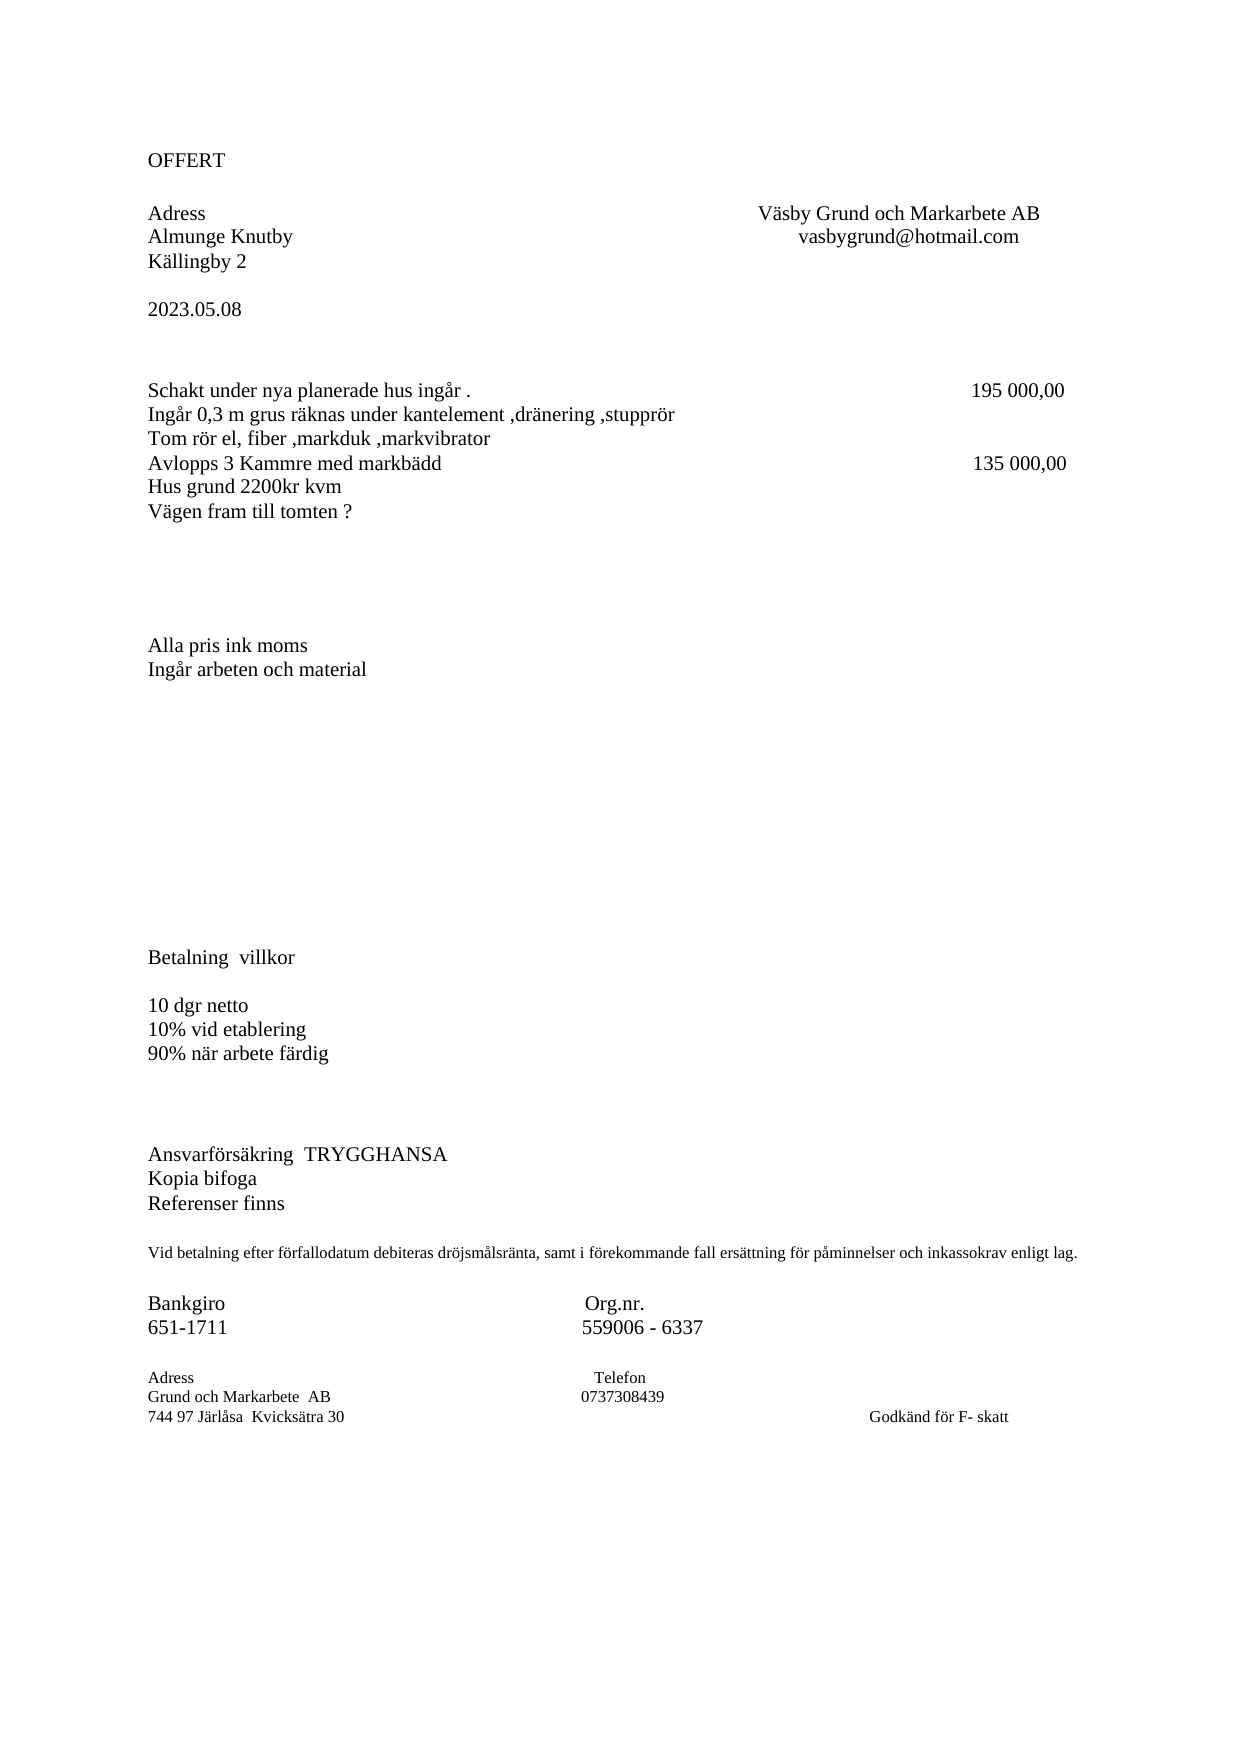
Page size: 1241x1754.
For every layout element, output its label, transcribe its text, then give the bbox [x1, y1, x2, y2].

text 651-1711 559006 - 6337 [148, 1315, 1093, 1339]
text Vid betalning efter förfallodatum debiteras dröjsmålsränta, samt i förekommande fall ersättning för påminnelser och inkassokrav enligt lag. [148, 1243, 1093, 1262]
text 2023.05.08 [148, 297, 1093, 321]
text Betalning villkor [148, 945, 1093, 969]
text Hus grund 2200kr kvm [148, 474, 1093, 498]
text Alla pris ink moms [148, 633, 1093, 657]
text Almunge Knutby vasbygrund@hotmail.com [148, 224, 1093, 248]
text Tom rör el, fiber ,markduk ,markvibrator [148, 426, 1093, 450]
text OFFERT [148, 148, 1093, 172]
text Ansvarförsäkring TRYGGHANSA [148, 1142, 1093, 1166]
text Ingår 0,3 m grus räknas under kantelement ,dränering ,stupprör [148, 402, 1093, 426]
text Grund och Markarbete AB 0737308439 [148, 1387, 1093, 1406]
text Bankgiro Org.nr. [148, 1291, 1093, 1315]
text 744 97 Järlåsa Kvicksätra 30 Godkänd för F- skatt [148, 1406, 1093, 1426]
text Ingår arbeten och material [148, 657, 1093, 681]
text Adress Väsby Grund och Markarbete AB [148, 200, 1093, 224]
text 10% vid etablering [148, 1017, 1093, 1041]
text Vägen fram till tomten ? [148, 498, 1093, 523]
text 90% när arbete färdig [148, 1041, 1093, 1065]
text Schakt under nya planerade hus ingår . 195 000,00 [148, 378, 1093, 402]
text Avlopps 3 Kammre med markbädd 135 000,00 [148, 450, 1093, 474]
text 10 dgr netto [148, 993, 1093, 1017]
text Referenser finns [148, 1190, 1093, 1214]
text Adress Telefon [148, 1368, 1093, 1387]
text Kopia bifoga [148, 1166, 1093, 1190]
text Källingby 2 [148, 248, 1093, 273]
